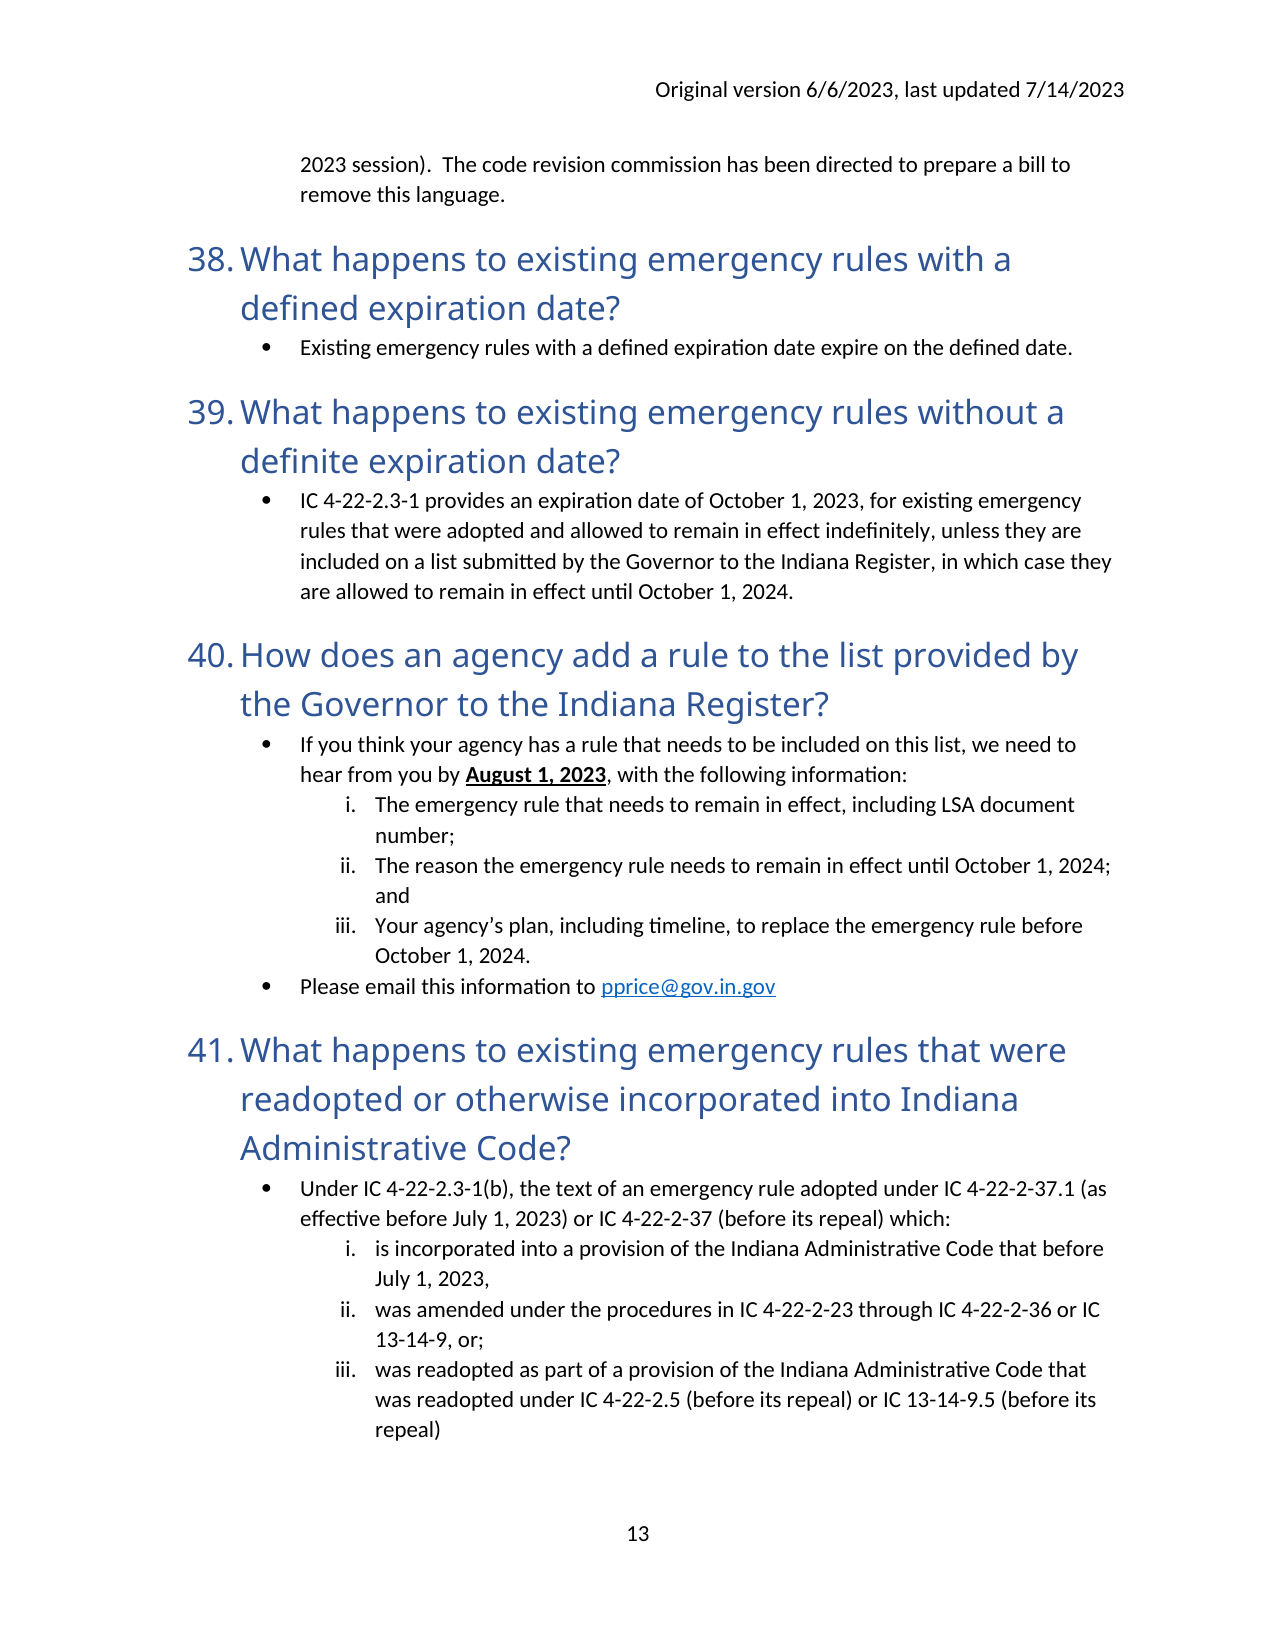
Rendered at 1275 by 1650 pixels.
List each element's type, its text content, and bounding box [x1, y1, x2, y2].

list If you think your agency has a rule that needs to be included on this list, we need to hear from you by August 1, 2023, with the following information: [262, 730, 1125, 788]
list The reason the emergency rule needs to remain in effect until October 1, 2024; and [356, 851, 1125, 909]
subtitle How does an agency add a rule to the list provided by the Governor to the Indiana Register? [187, 632, 1125, 727]
list is incorporated into a provision of the Indiana Administrative Code that before July 1, 2023, [356, 1234, 1125, 1293]
list Please email this information to pprice@gov.in.gov [262, 972, 1125, 1000]
list The emergency rule that needs to remain in effect, including LSA document number; [356, 791, 1125, 849]
subtitle What happens to existing emergency rules without a definite expiration date? [187, 388, 1125, 483]
subtitle What happens to existing emergency rules with a defined expiration date? [187, 235, 1125, 330]
list Under IC 4-22-2.3-1(b), the text of an emergency rule adopted under IC 4-22-2-37.1 (as effective before July 1, 2023) or IC 4-22-2-37 (before its repeal) which: [262, 1174, 1125, 1232]
list IC 4-22-2.3-1 provides an expiration date of October 1, 2023, for existing emergency rules that were adopted and allowed to remain in effect indefinitely, unless they are included on a list submitted by the Governor to the Indiana Register, in which case they are allowed to remain in effect until October 1, 2024. [262, 486, 1125, 605]
list Existing emergency rules with a defined expiration date expire on the defined date. [262, 333, 1125, 361]
list was amended under the procedures in IC 4-22-2-23 through IC 4-22-2-36 or IC 13-14-9, or; [356, 1295, 1125, 1353]
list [262, 150, 1125, 208]
subtitle What happens to existing emergency rules that were readopted or otherwise incorporated into Indiana Administrative Code? [187, 1027, 1125, 1170]
list was readopted as part of a provision of the Indiana Administrative Code that was readopted under IC 4-22-2.5 (before its repeal) or IC 13-14-9.5 (before its repeal) [356, 1355, 1125, 1444]
list Your agency’s plan, including timeline, to replace the emergency rule before October 1, 2024. [356, 911, 1125, 970]
